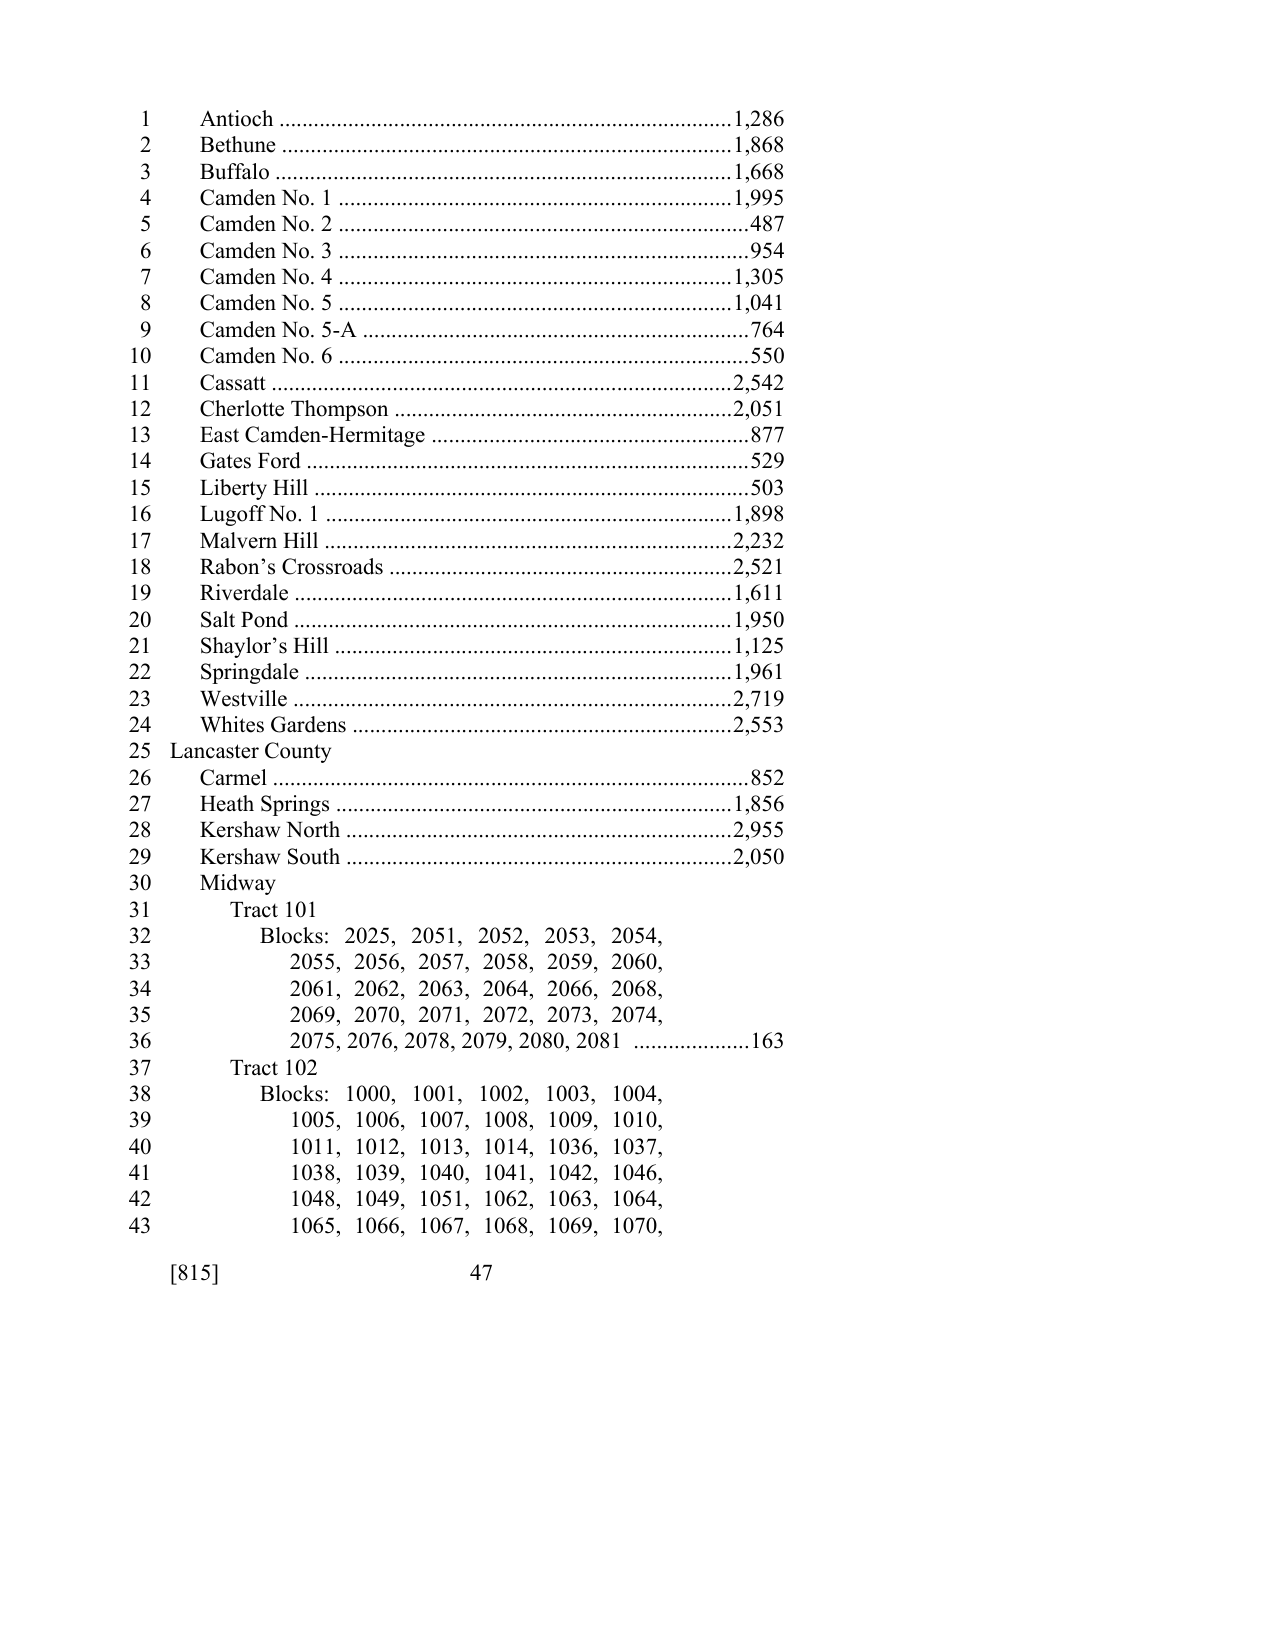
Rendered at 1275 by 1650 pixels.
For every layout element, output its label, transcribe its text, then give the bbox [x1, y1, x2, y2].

text Salt Pond 1,950 [199, 606, 787, 632]
text Kershaw North 2,955 [199, 817, 787, 843]
text Midway [199, 869, 787, 896]
text Riverdale 1,611 [199, 579, 787, 606]
text Buffalo 1,668 [199, 158, 787, 184]
text Lancaster County [169, 737, 787, 764]
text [259, 1080, 663, 1238]
text Bethune 1,868 [199, 131, 787, 158]
text Kershaw South 2,050 [199, 843, 787, 869]
text Blocks: 2025, 2051, 2052, 2053, 2054, 2055, 2056, 2057, 2058, 2059, 2060, 2061, 2062, 2063, 2064, 2066, 2068, 2069, 2070, 2071, 2072, 2073, 2074, 2075, 2076, 2078, 2079, 2080, 2081 163 [259, 922, 663, 1054]
text Heath Springs 1,856 [199, 790, 787, 817]
text East Camden-Hermitage 877 [199, 421, 787, 448]
text Malvern Hill 2,232 [199, 527, 787, 553]
text Lugoff No. 1 1,898 [199, 500, 787, 527]
text Whites Gardens 2,553 [199, 711, 787, 737]
text Liberty Hill 503 [199, 474, 787, 500]
text Camden No. 5-A 764 [199, 316, 787, 342]
text Camden No. 3 954 [199, 237, 787, 263]
text Carmel 852 [199, 764, 787, 790]
text Tract 102 [229, 1054, 787, 1080]
text Camden No. 5 1,041 [199, 289, 787, 316]
text Cherlotte Thompson 2,051 [199, 395, 787, 421]
text Tract 101 [229, 896, 787, 922]
text Westville 2,719 [199, 685, 787, 711]
text Camden No. 2 487 [199, 210, 787, 237]
text Camden No. 4 1,305 [199, 263, 787, 289]
text Antioch 1,286 [199, 105, 787, 131]
text Gates Ford 529 [199, 448, 787, 474]
text Rabon’s Crossroads 2,521 [199, 553, 787, 579]
text Shaylor’s Hill 1,125 [199, 632, 787, 658]
text Springdale 1,961 [199, 658, 787, 685]
text Cassatt 2,542 [199, 368, 787, 395]
text Camden No. 6 550 [199, 342, 787, 368]
text Camden No. 1 1,995 [199, 184, 787, 210]
